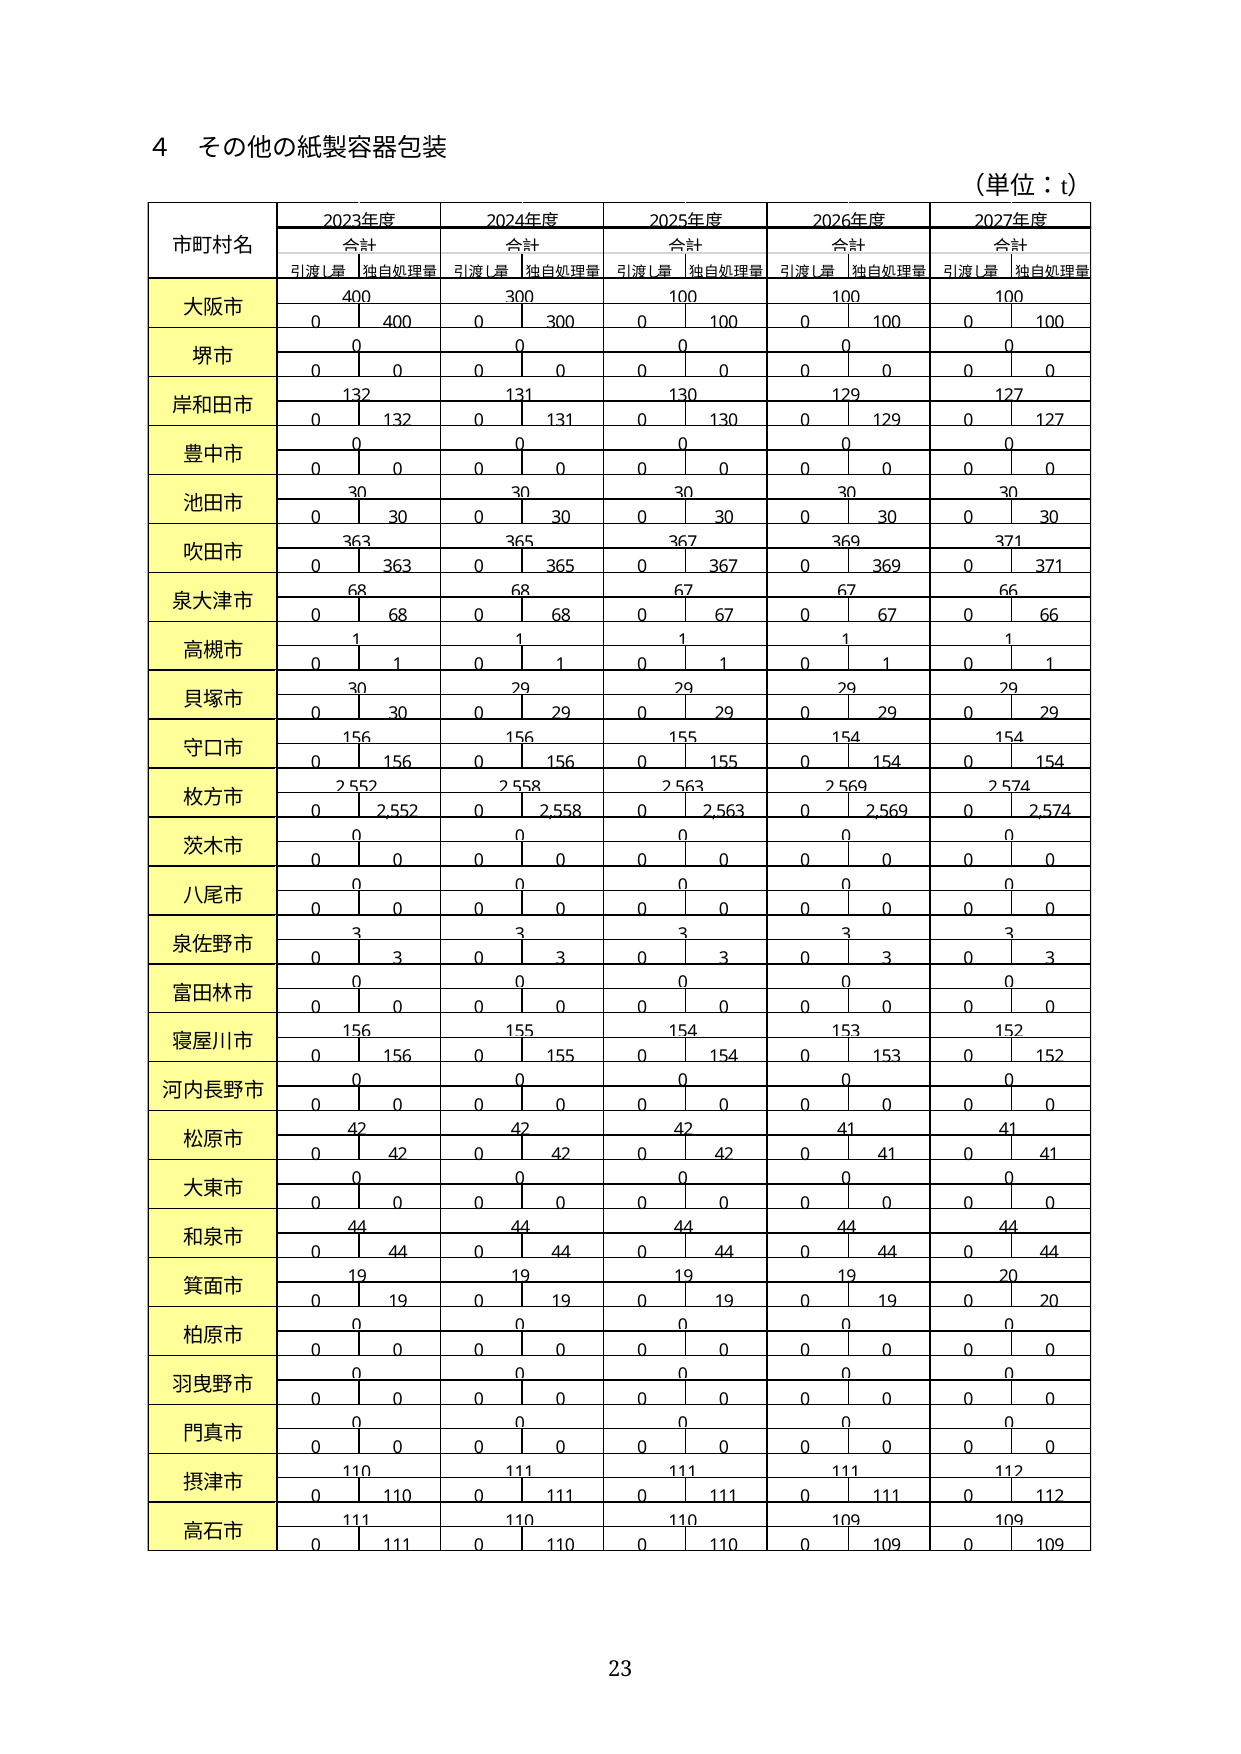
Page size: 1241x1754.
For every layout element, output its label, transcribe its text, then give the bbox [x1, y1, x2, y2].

text ４ その他の紙製容器包装 [148, 127, 1092, 164]
text （単位：t） [148, 164, 1092, 202]
